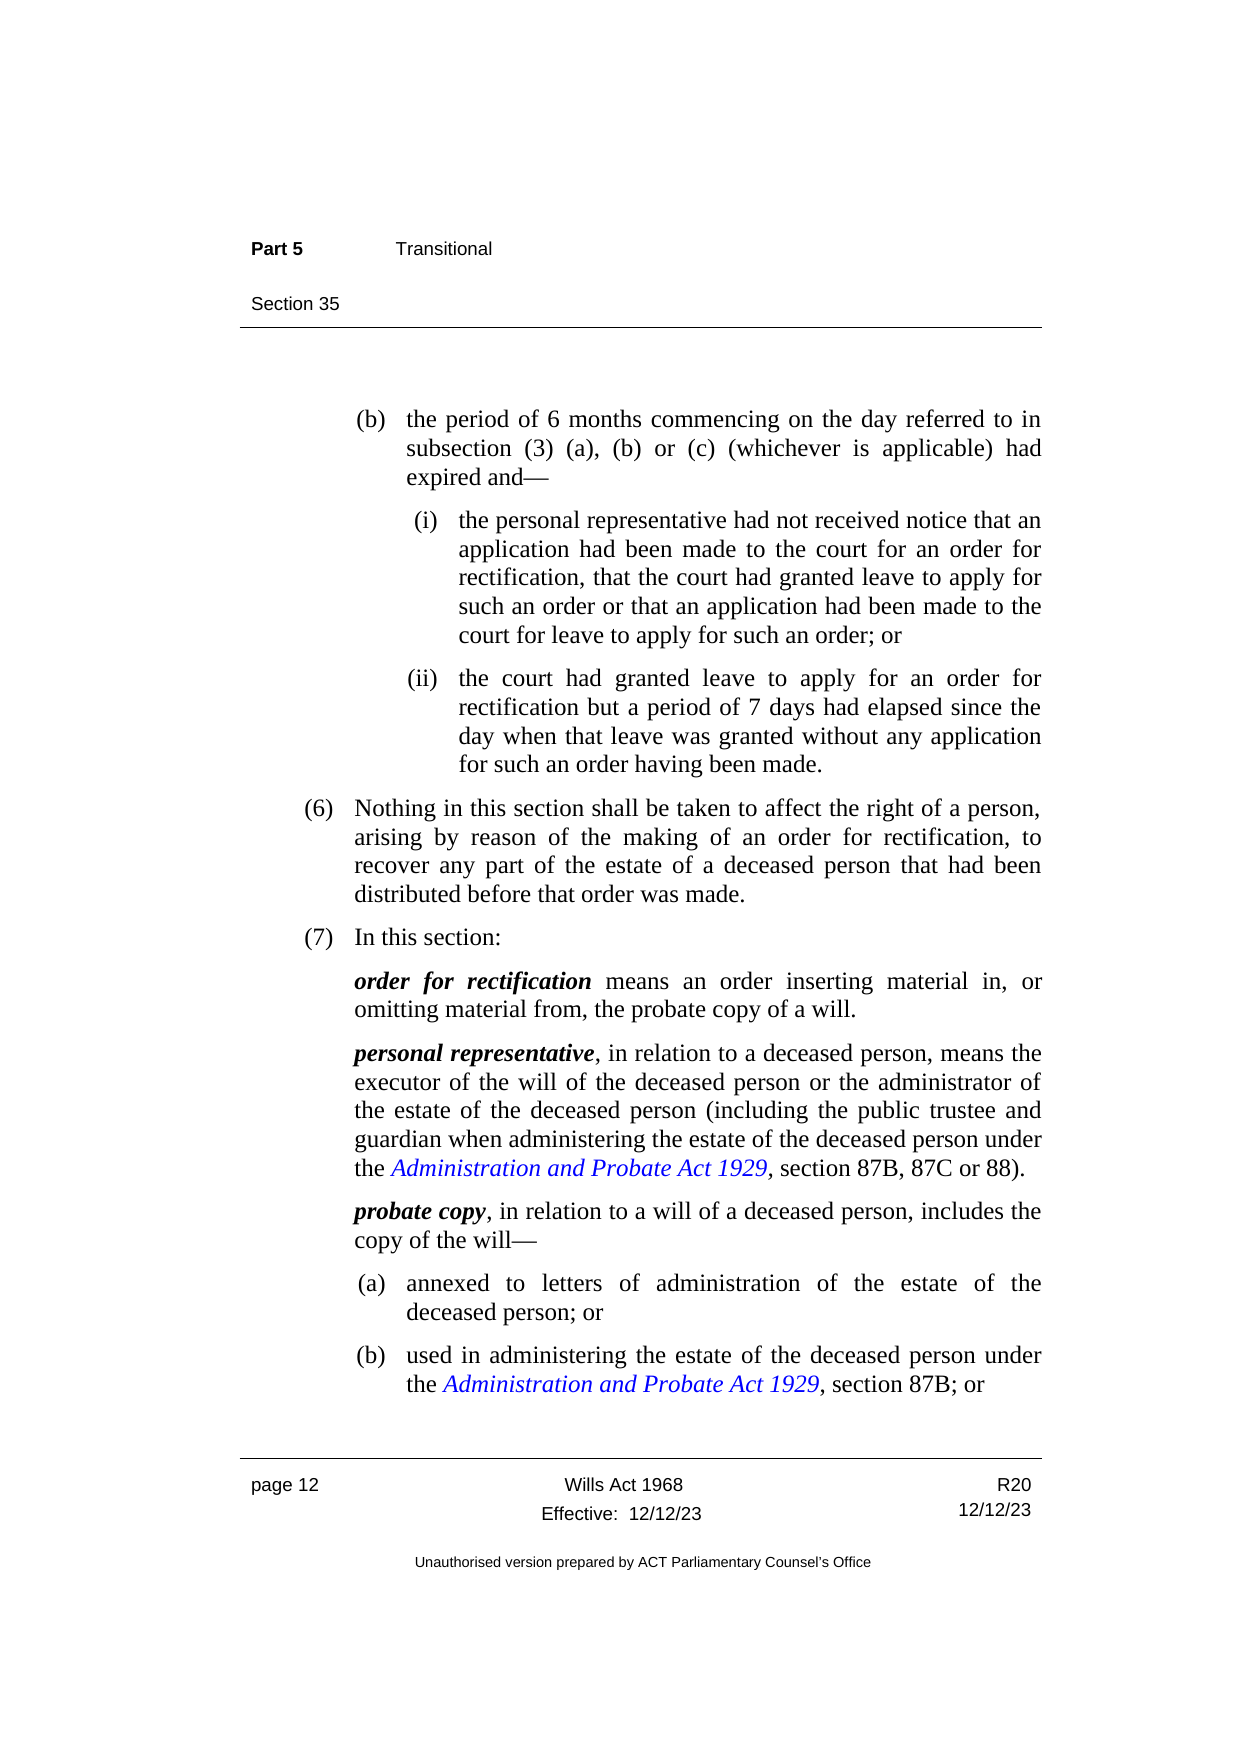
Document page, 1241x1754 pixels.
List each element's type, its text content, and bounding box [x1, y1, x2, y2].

text order for rectification means an order inserting material in, or omitting material from, the probate copy of a will. [354, 966, 1042, 1023]
text (ii) the court had granted leave to apply for an order for rectification but a period of 7 days had elapsed since the day when that leave was granted without any application for such an order having been made. [239, 663, 1042, 778]
text (6) Nothing in this section shall be taken to affect the right of a person, arising by reason of the making of an order for rectification, to recover any part of the estate of a deceased person that had been distributed before that order was made. [239, 793, 1042, 908]
text (a) annexed to letters of administration of the estate of the deceased person; or [239, 1268, 1042, 1326]
text (b) the period of 6 months commencing on the day referred to in subsection (3) (a), (b) or (c) (whichever is applicable) had expired and— [239, 404, 1042, 490]
text (b) used in administering the estate of the deceased person under the Administration and Probate Act 1929, section 87B; or [239, 1340, 1042, 1398]
text personal representative, in relation to a deceased person, means the executor of the will of the deceased person or the administrator of the estate of the deceased person (including the public trustee and guardian when administering the estate of the deceased person under the Administration and Probate Act 1929, section 87B, 87C or 88). [354, 1038, 1042, 1182]
text probate copy, in relation to a will of a deceased person, includes the copy of the will— [354, 1196, 1042, 1254]
text (7) In this section: [239, 922, 1042, 951]
text (i) the personal representative had not received notice that an application had been made to the court for an order for rectification, that the court had granted leave to apply for such an order or that an application had been made to the court for leave to apply for such an order; or [239, 505, 1042, 649]
